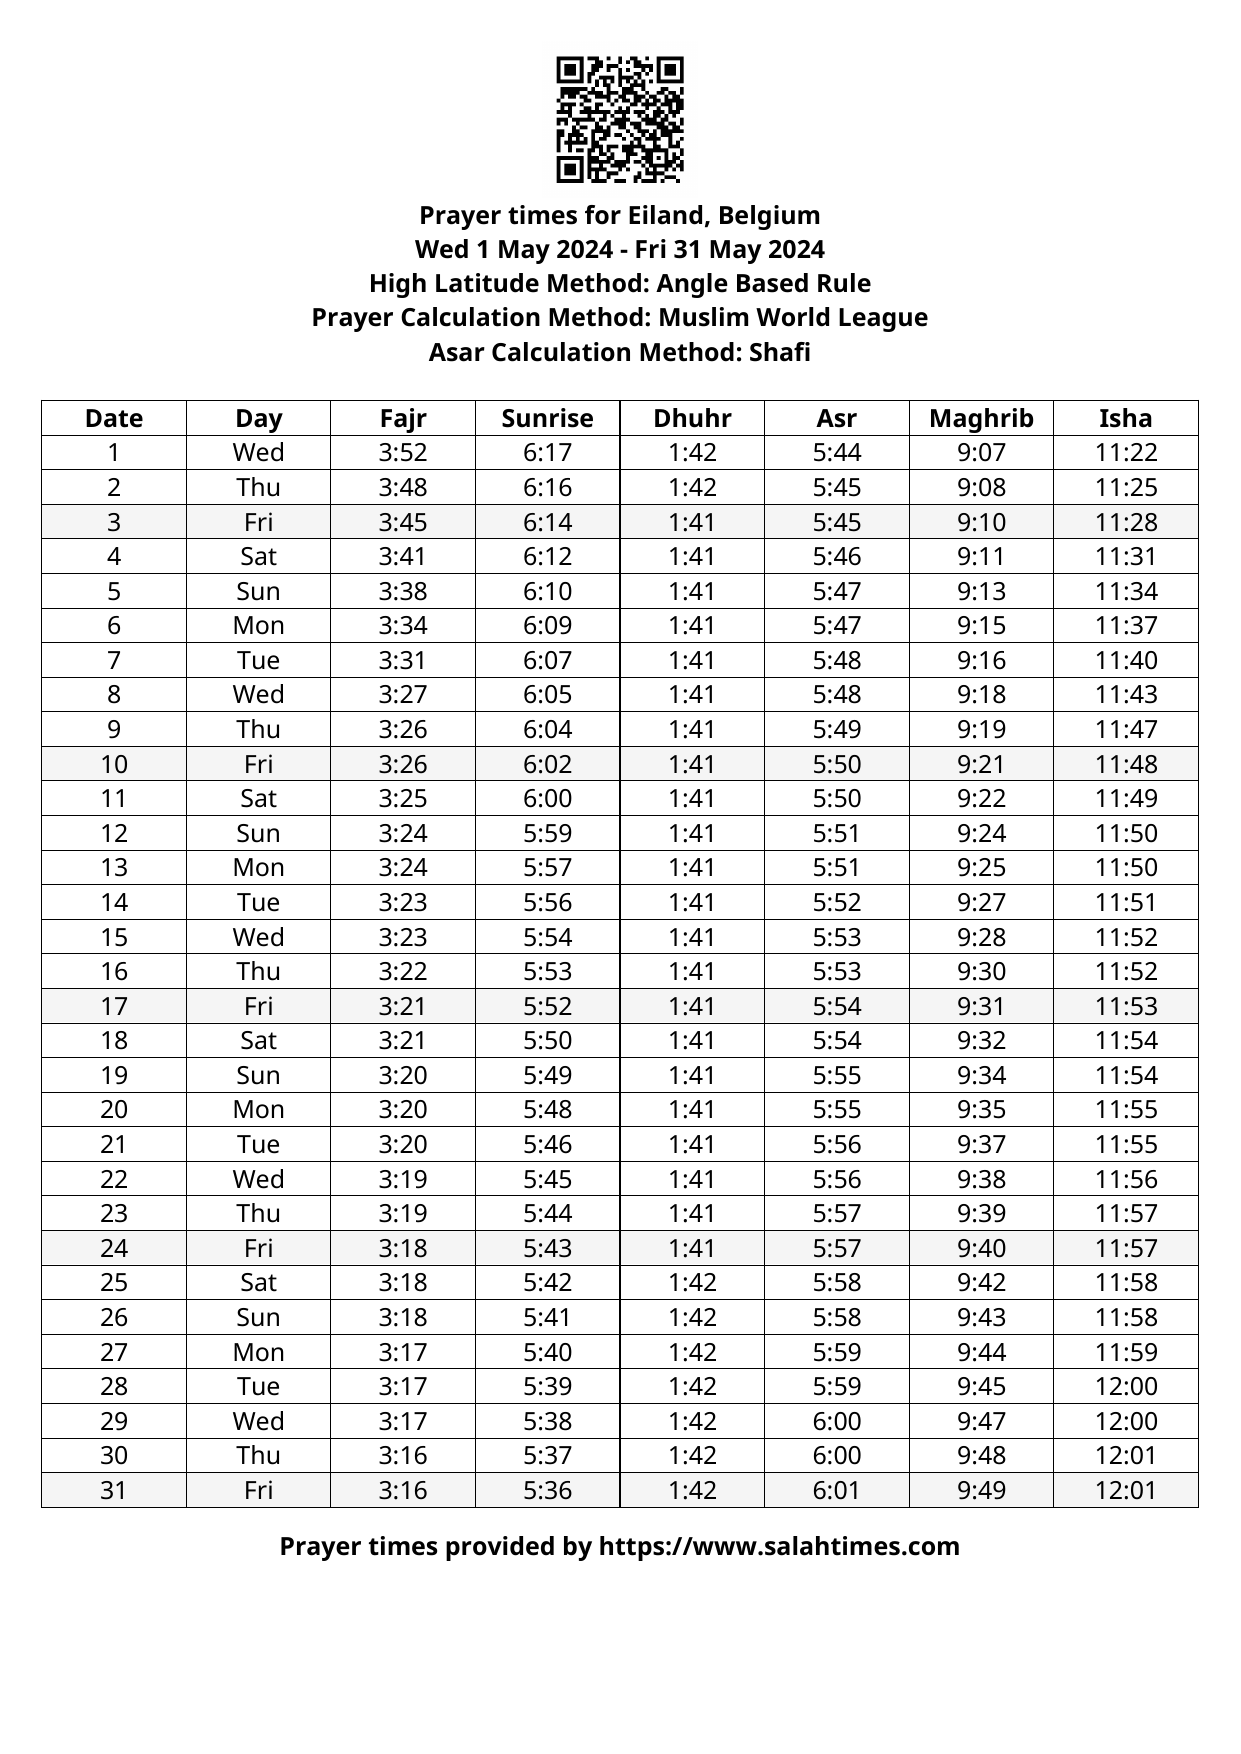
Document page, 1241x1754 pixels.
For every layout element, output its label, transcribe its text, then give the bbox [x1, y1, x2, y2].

table_cell 26 [42, 1300, 186, 1334]
table_cell 5:51 [765, 851, 909, 884]
table_cell 19 [42, 1058, 186, 1092]
table_cell 6:00 [765, 1404, 909, 1437]
table_cell 5:46 [765, 539, 909, 573]
table_cell 5:53 [765, 954, 909, 988]
table_cell 11:49 [1054, 781, 1198, 815]
table_cell 18 [42, 1024, 186, 1057]
table_cell Fri [187, 1473, 330, 1507]
table_cell 11:28 [1054, 505, 1198, 538]
table_cell 9:39 [910, 1196, 1053, 1230]
table_cell 9:19 [910, 712, 1053, 746]
table_cell 1:41 [621, 781, 764, 815]
table_cell Mon [187, 609, 330, 642]
table_cell Mon [187, 1335, 330, 1368]
table_cell 11:55 [1054, 1093, 1198, 1126]
table_cell 1:42 [621, 1439, 764, 1472]
table_cell 1:42 [621, 1473, 764, 1507]
table_cell 11:50 [1054, 851, 1198, 884]
table_cell 3:52 [331, 436, 475, 469]
table_cell 6:09 [476, 609, 619, 642]
table_cell Thu [187, 1196, 330, 1230]
table_header Dhuhr [621, 401, 764, 434]
table_cell 5:41 [476, 1300, 619, 1334]
table_cell 5:48 [765, 678, 909, 711]
table_cell 11:58 [1054, 1300, 1198, 1334]
table_cell 22 [42, 1162, 186, 1195]
table_cell 5:50 [765, 747, 909, 780]
table_cell 6:14 [476, 505, 619, 538]
table_cell 8 [42, 678, 186, 711]
table_cell 1:41 [621, 885, 764, 919]
table_cell 11:56 [1054, 1162, 1198, 1195]
table_cell Thu [187, 954, 330, 988]
table_cell 3 [42, 505, 186, 538]
table_cell 15 [42, 920, 186, 953]
table_cell 5:56 [476, 885, 619, 919]
table_cell 5:54 [476, 920, 619, 953]
table_cell 5:59 [765, 1335, 909, 1368]
table_cell Fri [187, 747, 330, 780]
table_cell 3:20 [331, 1058, 475, 1092]
table_cell 3:24 [331, 851, 475, 884]
table_cell 11:37 [1054, 609, 1198, 642]
table_cell 6:17 [476, 436, 619, 469]
table_cell 9:40 [910, 1231, 1053, 1264]
table_cell 5:44 [476, 1196, 619, 1230]
table_cell 12:00 [1054, 1404, 1198, 1437]
table_header Day [187, 401, 330, 434]
table_cell 23 [42, 1196, 186, 1230]
table_cell 3:27 [331, 678, 475, 711]
table_cell 12:01 [1054, 1473, 1198, 1507]
table_cell 5:47 [765, 609, 909, 642]
table_cell 1:41 [621, 1058, 764, 1092]
table_cell 6:16 [476, 470, 619, 504]
table_cell Fri [187, 1231, 330, 1264]
table_cell Sat [187, 539, 330, 573]
table_cell 11 [42, 781, 186, 815]
table_cell 5:40 [476, 1335, 619, 1368]
table_cell 11:25 [1054, 470, 1198, 504]
table_cell 5:57 [476, 851, 619, 884]
table_cell 3:18 [331, 1300, 475, 1334]
table_cell 5:54 [765, 989, 909, 1022]
table_cell 1:41 [621, 1196, 764, 1230]
table_cell 1:41 [621, 1127, 764, 1161]
table_cell 11:31 [1054, 539, 1198, 573]
table_cell 5:59 [476, 816, 619, 849]
table_cell 9:32 [910, 1024, 1053, 1057]
table_cell 5:53 [765, 920, 909, 953]
table_header Isha [1054, 401, 1198, 434]
table_cell 3:24 [331, 816, 475, 849]
table_cell 5:50 [476, 1024, 619, 1057]
table_cell 6:05 [476, 678, 619, 711]
table_cell 31 [42, 1473, 186, 1507]
table_cell 9:30 [910, 954, 1053, 988]
table_cell 11:54 [1054, 1024, 1198, 1057]
table_cell 1 [42, 436, 186, 469]
table_cell 3:19 [331, 1196, 475, 1230]
table_cell 3:21 [331, 1024, 475, 1057]
table_cell 12:00 [1054, 1369, 1198, 1403]
table_cell 3:26 [331, 712, 475, 746]
table_cell 5:55 [765, 1058, 909, 1092]
table_cell 9:15 [910, 609, 1053, 642]
table_cell 5:56 [765, 1162, 909, 1195]
table_cell 9:28 [910, 920, 1053, 953]
table_cell 11:53 [1054, 989, 1198, 1022]
table_cell 3:26 [331, 747, 475, 780]
table_cell 9:37 [910, 1127, 1053, 1161]
table_cell 9:11 [910, 539, 1053, 573]
table_cell 5:44 [765, 436, 909, 469]
table_cell 5:45 [476, 1162, 619, 1195]
table_cell 9:45 [910, 1369, 1053, 1403]
table_cell 3:45 [331, 505, 475, 538]
table_cell 9:47 [910, 1404, 1053, 1437]
table_cell 3:41 [331, 539, 475, 573]
table_cell 9:22 [910, 781, 1053, 815]
table_cell 11:52 [1054, 920, 1198, 953]
table_cell 24 [42, 1231, 186, 1264]
table_cell 9:25 [910, 851, 1053, 884]
table_cell 5:37 [476, 1439, 619, 1472]
table_cell 3:31 [331, 643, 475, 677]
table_cell 4 [42, 539, 186, 573]
text Prayer Calculation Method: Muslim World League [42, 300, 1198, 334]
table_cell Mon [187, 1093, 330, 1126]
table_cell 9:27 [910, 885, 1053, 919]
table_cell 3:38 [331, 574, 475, 607]
table_cell 11:55 [1054, 1127, 1198, 1161]
table_cell 1:41 [621, 678, 764, 711]
table_cell 9:35 [910, 1093, 1053, 1126]
table_cell Tue [187, 643, 330, 677]
table_cell 9:24 [910, 816, 1053, 849]
table_cell 11:58 [1054, 1266, 1198, 1299]
table_cell 11:40 [1054, 643, 1198, 677]
table_cell 1:41 [621, 712, 764, 746]
table_cell 13 [42, 851, 186, 884]
table_cell 11:43 [1054, 678, 1198, 711]
table_cell 6:07 [476, 643, 619, 677]
table_cell 9:48 [910, 1439, 1053, 1472]
table_cell 5:55 [765, 1093, 909, 1126]
table_cell 5:52 [765, 885, 909, 919]
table_cell 3:22 [331, 954, 475, 988]
table_cell 5 [42, 574, 186, 607]
table_cell 3:20 [331, 1127, 475, 1161]
text Prayer times for Eiland, Belgium [42, 198, 1198, 232]
table_cell Sun [187, 574, 330, 607]
text Prayer times provided by https://www.salahtimes.com [42, 1528, 1198, 1563]
table_cell 5:57 [765, 1196, 909, 1230]
table_cell 3:16 [331, 1439, 475, 1472]
table_cell 1:41 [621, 643, 764, 677]
table_cell 5:59 [765, 1369, 909, 1403]
table_cell 11:48 [1054, 747, 1198, 780]
table_cell 9:16 [910, 643, 1053, 677]
table_cell Thu [187, 1439, 330, 1472]
table_cell 5:52 [476, 989, 619, 1022]
table_cell 9:10 [910, 505, 1053, 538]
table_cell 9:49 [910, 1473, 1053, 1507]
table_cell 1:41 [621, 851, 764, 884]
table_cell 11:51 [1054, 885, 1198, 919]
table_cell 3:21 [331, 989, 475, 1022]
table_cell 3:34 [331, 609, 475, 642]
table_cell 11:47 [1054, 712, 1198, 746]
table_cell 5:57 [765, 1231, 909, 1264]
table_cell 5:51 [765, 816, 909, 849]
table_cell Sat [187, 1266, 330, 1299]
table_cell 9:42 [910, 1266, 1053, 1299]
table_header Date [42, 401, 186, 434]
table_cell 14 [42, 885, 186, 919]
table_cell 6:02 [476, 747, 619, 780]
table_cell 9:44 [910, 1335, 1053, 1368]
table_cell 9:31 [910, 989, 1053, 1022]
table_cell Tue [187, 1127, 330, 1161]
table_cell Fri [187, 989, 330, 1022]
table_cell 1:41 [621, 505, 764, 538]
table_cell 1:41 [621, 609, 764, 642]
table_cell Sat [187, 781, 330, 815]
table_cell 1:41 [621, 1024, 764, 1057]
table_cell 1:42 [621, 1404, 764, 1437]
table_cell 1:41 [621, 989, 764, 1022]
table_cell 6:00 [476, 781, 619, 815]
table_cell 5:38 [476, 1404, 619, 1437]
table_cell Wed [187, 678, 330, 711]
table_cell 5:45 [765, 505, 909, 538]
table_cell 3:17 [331, 1404, 475, 1437]
table_cell 9 [42, 712, 186, 746]
table_cell 5:56 [765, 1127, 909, 1161]
table_cell Wed [187, 436, 330, 469]
table_cell 1:41 [621, 920, 764, 953]
table_cell 10 [42, 747, 186, 780]
table_cell 3:18 [331, 1266, 475, 1299]
table_cell Tue [187, 885, 330, 919]
table_cell 1:42 [621, 1335, 764, 1368]
table_cell 1:42 [621, 1369, 764, 1403]
table_cell 9:08 [910, 470, 1053, 504]
table_cell 6 [42, 609, 186, 642]
table_cell 3:20 [331, 1093, 475, 1126]
table_cell 9:43 [910, 1300, 1053, 1334]
table_cell 9:07 [910, 436, 1053, 469]
table_header Sunrise [476, 401, 619, 434]
table_cell 3:16 [331, 1473, 475, 1507]
table_cell 1:42 [621, 436, 764, 469]
table_cell 2 [42, 470, 186, 504]
table_cell 27 [42, 1335, 186, 1368]
table_cell 3:23 [331, 920, 475, 953]
table_cell 3:23 [331, 885, 475, 919]
table_cell 6:04 [476, 712, 619, 746]
table_cell 1:41 [621, 747, 764, 780]
table_cell 1:41 [621, 574, 764, 607]
table_cell 5:45 [765, 470, 909, 504]
table_cell 11:57 [1054, 1196, 1198, 1230]
table_cell 12 [42, 816, 186, 849]
table_cell 5:54 [765, 1024, 909, 1057]
table_cell 28 [42, 1369, 186, 1403]
table_cell 20 [42, 1093, 186, 1126]
table_cell 29 [42, 1404, 186, 1437]
table_cell Wed [187, 1162, 330, 1195]
picture [542, 41, 699, 198]
table_cell 5:43 [476, 1231, 619, 1264]
table_cell 5:50 [765, 781, 909, 815]
table_header Asr [765, 401, 909, 434]
table_cell 9:13 [910, 574, 1053, 607]
table_cell 7 [42, 643, 186, 677]
table_cell 1:42 [621, 1300, 764, 1334]
table_cell 5:36 [476, 1473, 619, 1507]
table_cell 5:53 [476, 954, 619, 988]
table_cell Sun [187, 1058, 330, 1092]
table_cell 1:41 [621, 1162, 764, 1195]
table_cell 3:18 [331, 1231, 475, 1264]
table_cell 11:34 [1054, 574, 1198, 607]
table_cell Thu [187, 470, 330, 504]
table_cell 30 [42, 1439, 186, 1472]
table_cell 16 [42, 954, 186, 988]
table_cell Fri [187, 505, 330, 538]
table_cell 21 [42, 1127, 186, 1161]
table_cell Sat [187, 1024, 330, 1057]
table_cell 6:01 [765, 1473, 909, 1507]
table_cell 5:48 [476, 1093, 619, 1126]
text Asar Calculation Method: Shafi [42, 334, 1198, 368]
table_cell 5:49 [476, 1058, 619, 1092]
table_cell 11:50 [1054, 816, 1198, 849]
table_cell 5:58 [765, 1266, 909, 1299]
table_cell 3:17 [331, 1335, 475, 1368]
table_cell Sun [187, 816, 330, 849]
table_cell 6:00 [765, 1439, 909, 1472]
table_cell 9:38 [910, 1162, 1053, 1195]
table_cell 1:41 [621, 1093, 764, 1126]
table_header Fajr [331, 401, 475, 434]
table_cell 11:57 [1054, 1231, 1198, 1264]
table_cell 3:17 [331, 1369, 475, 1403]
table_cell 5:47 [765, 574, 909, 607]
table_cell 1:42 [621, 1266, 764, 1299]
table_cell 11:59 [1054, 1335, 1198, 1368]
table_cell 11:22 [1054, 436, 1198, 469]
table_cell 5:48 [765, 643, 909, 677]
table_cell 9:21 [910, 747, 1053, 780]
table_cell 11:54 [1054, 1058, 1198, 1092]
table_cell 5:46 [476, 1127, 619, 1161]
table_cell 6:10 [476, 574, 619, 607]
table_cell Wed [187, 920, 330, 953]
table_cell Tue [187, 1369, 330, 1403]
table_cell Sun [187, 1300, 330, 1334]
table_cell 9:18 [910, 678, 1053, 711]
text Wed 1 May 2024 - Fri 31 May 2024 [42, 232, 1198, 266]
table_cell 25 [42, 1266, 186, 1299]
table_cell 5:58 [765, 1300, 909, 1334]
table_cell 1:41 [621, 1231, 764, 1264]
table_cell 1:42 [621, 470, 764, 504]
table_cell 1:41 [621, 539, 764, 573]
table_cell Wed [187, 1404, 330, 1437]
table_cell Thu [187, 712, 330, 746]
table_cell 17 [42, 989, 186, 1022]
table_cell 5:49 [765, 712, 909, 746]
table_cell 5:42 [476, 1266, 619, 1299]
table_cell 11:52 [1054, 954, 1198, 988]
table_header Maghrib [910, 401, 1053, 434]
table_cell 5:39 [476, 1369, 619, 1403]
table_cell 3:48 [331, 470, 475, 504]
table_cell 12:01 [1054, 1439, 1198, 1472]
text High Latitude Method: Angle Based Rule [42, 266, 1198, 300]
table_cell 3:19 [331, 1162, 475, 1195]
table_cell 1:41 [621, 954, 764, 988]
table_cell Mon [187, 851, 330, 884]
table_cell 9:34 [910, 1058, 1053, 1092]
table_cell 6:12 [476, 539, 619, 573]
table_cell 3:25 [331, 781, 475, 815]
table_cell 1:41 [621, 816, 764, 849]
